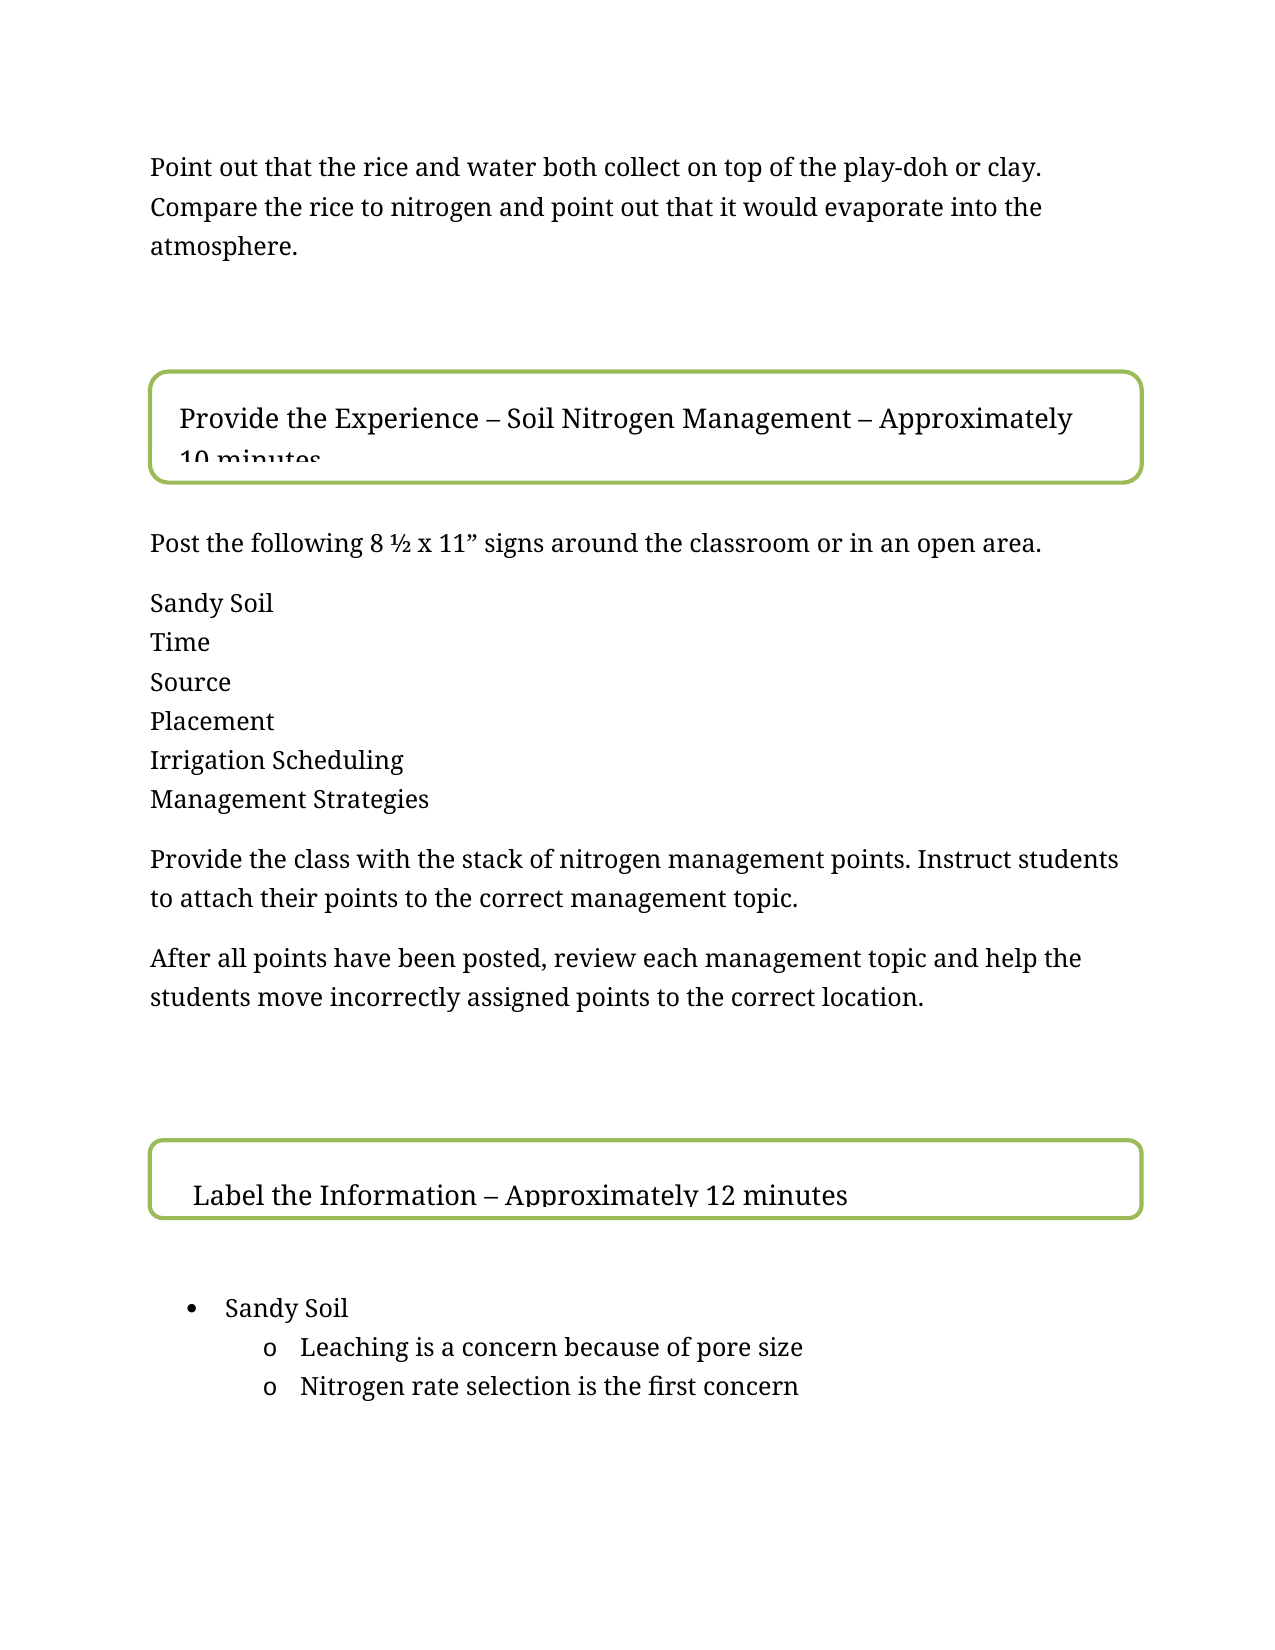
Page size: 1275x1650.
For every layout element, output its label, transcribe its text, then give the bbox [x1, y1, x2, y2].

text Sandy Soil Time Source Placement Irrigation Scheduling Management Strategies [150, 586, 1125, 816]
text After all points have been posted, review each management topic and help the students move incorrectly assigned points to the correct location. [150, 941, 1125, 1014]
list Leaching is a concern because of pore size [262, 1329, 1125, 1364]
list Nitrogen rate selection is the first concern [262, 1369, 1125, 1403]
text Provide the class with the stack of nitrogen management points. Instruct students to attach their points to the correct management topic. [150, 842, 1125, 915]
list Sandy Soil [187, 1290, 1125, 1324]
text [150, 150, 1125, 262]
text Post the following 8 ½ x 11” signs around the classroom or in an open area. [150, 526, 1125, 560]
